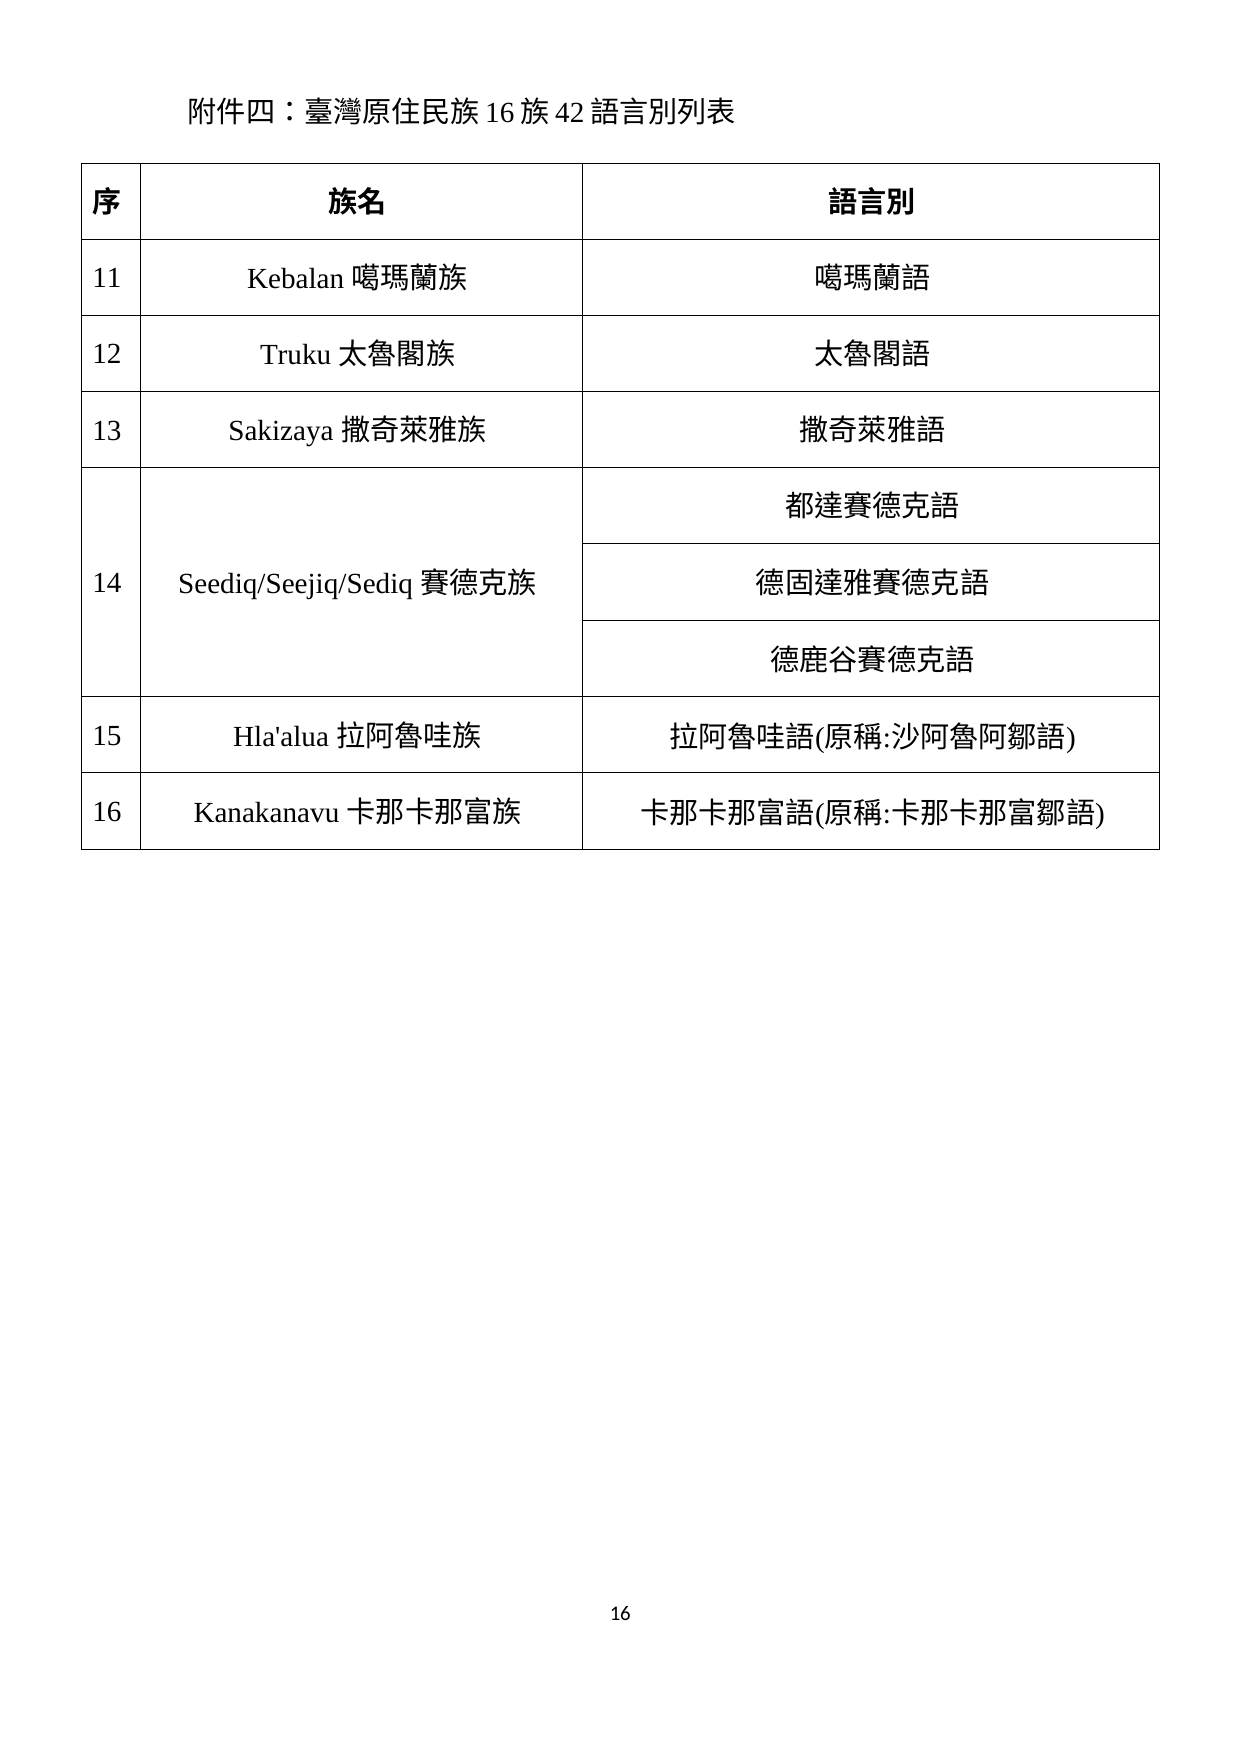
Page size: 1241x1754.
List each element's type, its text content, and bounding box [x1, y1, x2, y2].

table_cell 卡那卡那富語(原稱:卡那卡那富鄒語) [583, 773, 1159, 848]
table_cell Kebalan 噶瑪蘭族 [141, 240, 582, 315]
table_cell 14 [82, 468, 140, 696]
table_cell 都達賽德克語 [583, 468, 1159, 543]
table_cell Kanakanavu 卡那卡那富族 [141, 773, 582, 848]
table_cell 噶瑪蘭語 [583, 240, 1159, 315]
table_cell 16 [82, 773, 140, 848]
table_cell 德固達雅賽德克語 [583, 544, 1159, 620]
table_cell Hla'alua 拉阿魯哇族 [141, 697, 582, 772]
table_cell 德鹿谷賽德克語 [583, 621, 1159, 696]
table_header 族名 [141, 164, 582, 239]
table_header 語言別 [583, 164, 1159, 239]
table_cell 撒奇萊雅語 [583, 392, 1159, 467]
table_cell Truku 太魯閣族 [141, 316, 582, 391]
table_header 序 [82, 164, 140, 239]
table_cell 12 [82, 316, 140, 391]
table_cell Sakizaya 撒奇萊雅族 [141, 392, 582, 467]
table_cell 太魯閣語 [583, 316, 1159, 391]
table_cell 拉阿魯哇語(原稱:沙阿魯阿鄒語) [583, 697, 1159, 772]
table_cell Seediq/Seejiq/Sediq 賽德克族 [141, 468, 582, 696]
table_cell 15 [82, 697, 140, 772]
table_cell 13 [82, 392, 140, 467]
table_cell 11 [82, 240, 140, 315]
